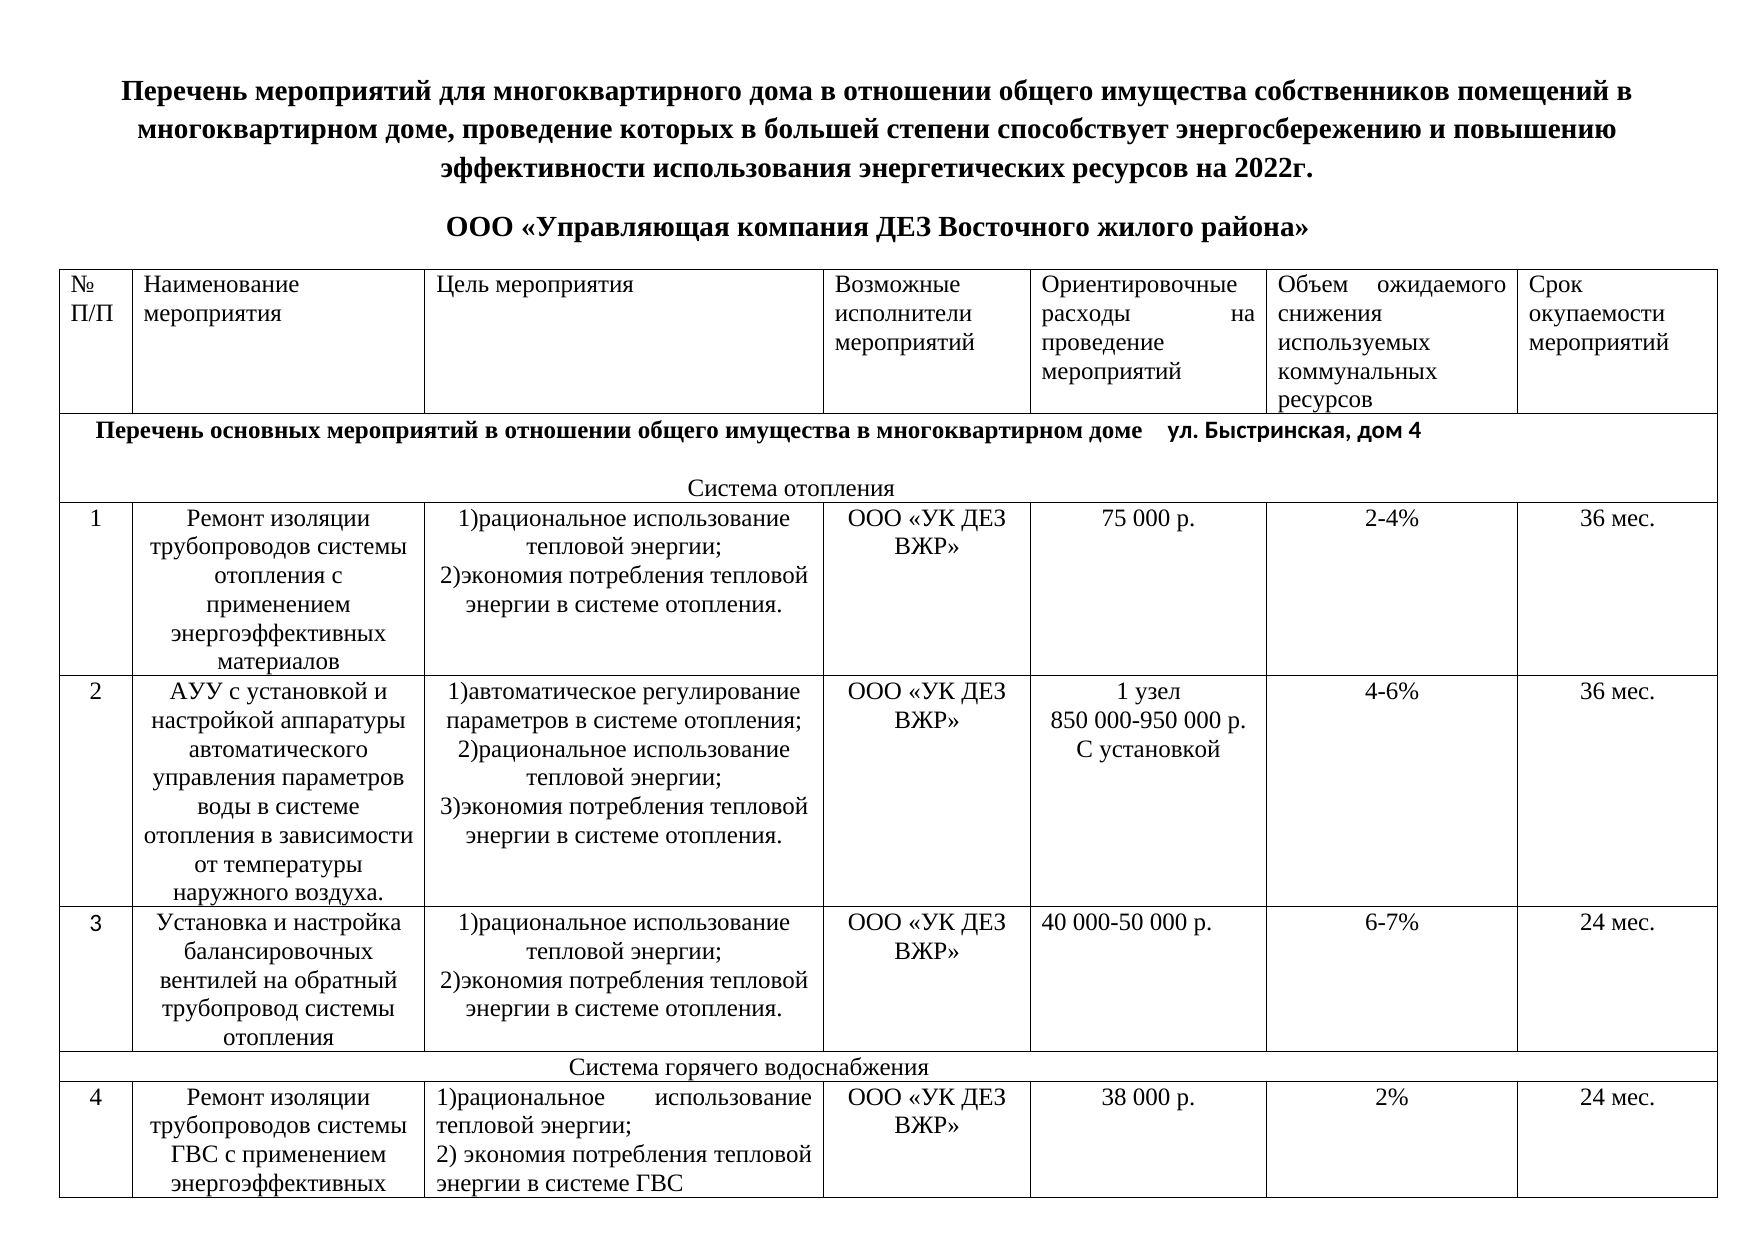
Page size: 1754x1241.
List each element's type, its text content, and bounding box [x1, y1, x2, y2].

text Перечень мероприятий для многоквартирного дома в отношении общего имущества собственников помещений в многоквартирном доме, проведение которых в большей степени способствует энергосбережению и повышению эффективности использования энергетических ресурсов на 2022г. [59, 73, 1695, 183]
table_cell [133, 1082, 424, 1197]
table_cell ООО «УК ДЕЗ ВЖР» [824, 676, 1030, 906]
table_header Наименование мероприятия [133, 270, 424, 413]
table_header Объем ожидаемого снижения используемых коммунальных ресурсов [1267, 270, 1517, 413]
table_cell Установка и настройка балансировочных вентилей на обратный трубопровод системы отопления [133, 907, 424, 1051]
table_cell Система горячего водоснабжения [60, 1052, 1717, 1081]
table_cell 24 мес. [1518, 907, 1717, 1051]
table_cell ООО «УК ДЕЗ ВЖР» [824, 1082, 1030, 1197]
table_cell 1)автоматическое регулирование параметров в системе отопления; 2)рациональное использование тепловой энергии; 3)экономия потребления тепловой энергии в системе отопления. [425, 676, 823, 906]
table_cell ООО «УК ДЕЗ ВЖР» [824, 907, 1030, 1051]
table_header Возможные исполнители мероприятий [824, 270, 1030, 413]
table_cell 1)рациональное использование тепловой энергии; 2)экономия потребления тепловой энергии в системе отопления. [425, 503, 823, 675]
text ООО «Управляющая компания ДЕЗ Восточного жилого района» [59, 209, 1695, 243]
table_header Срок окупаемости мероприятий [1518, 270, 1717, 413]
table_cell 6-7% [1267, 907, 1517, 1051]
table_cell 38 000 р. [1031, 1082, 1266, 1197]
table_cell АУУ с установкой и настройкой аппаратуры автоматического управления параметров воды в системе отопления в зависимости от температуры наружного воздуха. [133, 676, 424, 906]
table_cell 24 мес. [1518, 1082, 1717, 1197]
table_cell 1)рациональное использование тепловой энергии; 2)экономия потребления тепловой энергии в системе отопления. [425, 907, 823, 1051]
table_cell 2 [60, 676, 132, 906]
table_cell 1 [60, 503, 132, 675]
table_cell 4-6% [1267, 676, 1517, 906]
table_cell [425, 1082, 823, 1197]
table_cell 1 узел 850 000-950 000 р. С установкой [1031, 676, 1266, 906]
table_cell 36 мес. [1518, 676, 1717, 906]
table_cell 4 [60, 1082, 132, 1197]
table_cell 2% [1267, 1082, 1517, 1197]
table_cell 36 мес. [1518, 503, 1717, 675]
table_header Цель мероприятия [425, 270, 823, 413]
table_cell Ремонт изоляции трубопроводов системы отопления с применением энергоэффективных материалов [133, 503, 424, 675]
table_cell 75 000 р. [1031, 503, 1266, 675]
table_cell 3 [60, 907, 132, 1051]
table_cell Перечень основных мероприятий в отношении общего имущества в многоквартирном доме ул. Быстринская, дом 4 Система отопления [60, 414, 1717, 502]
table_cell 40 000-50 000 р. [1031, 907, 1266, 1051]
table_cell 2-4% [1267, 503, 1517, 675]
table_header Ориентировочные расходы на проведение мероприятий [1031, 270, 1266, 413]
table_cell ООО «УК ДЕЗ ВЖР» [824, 503, 1030, 675]
table_header № П/П [60, 270, 132, 413]
